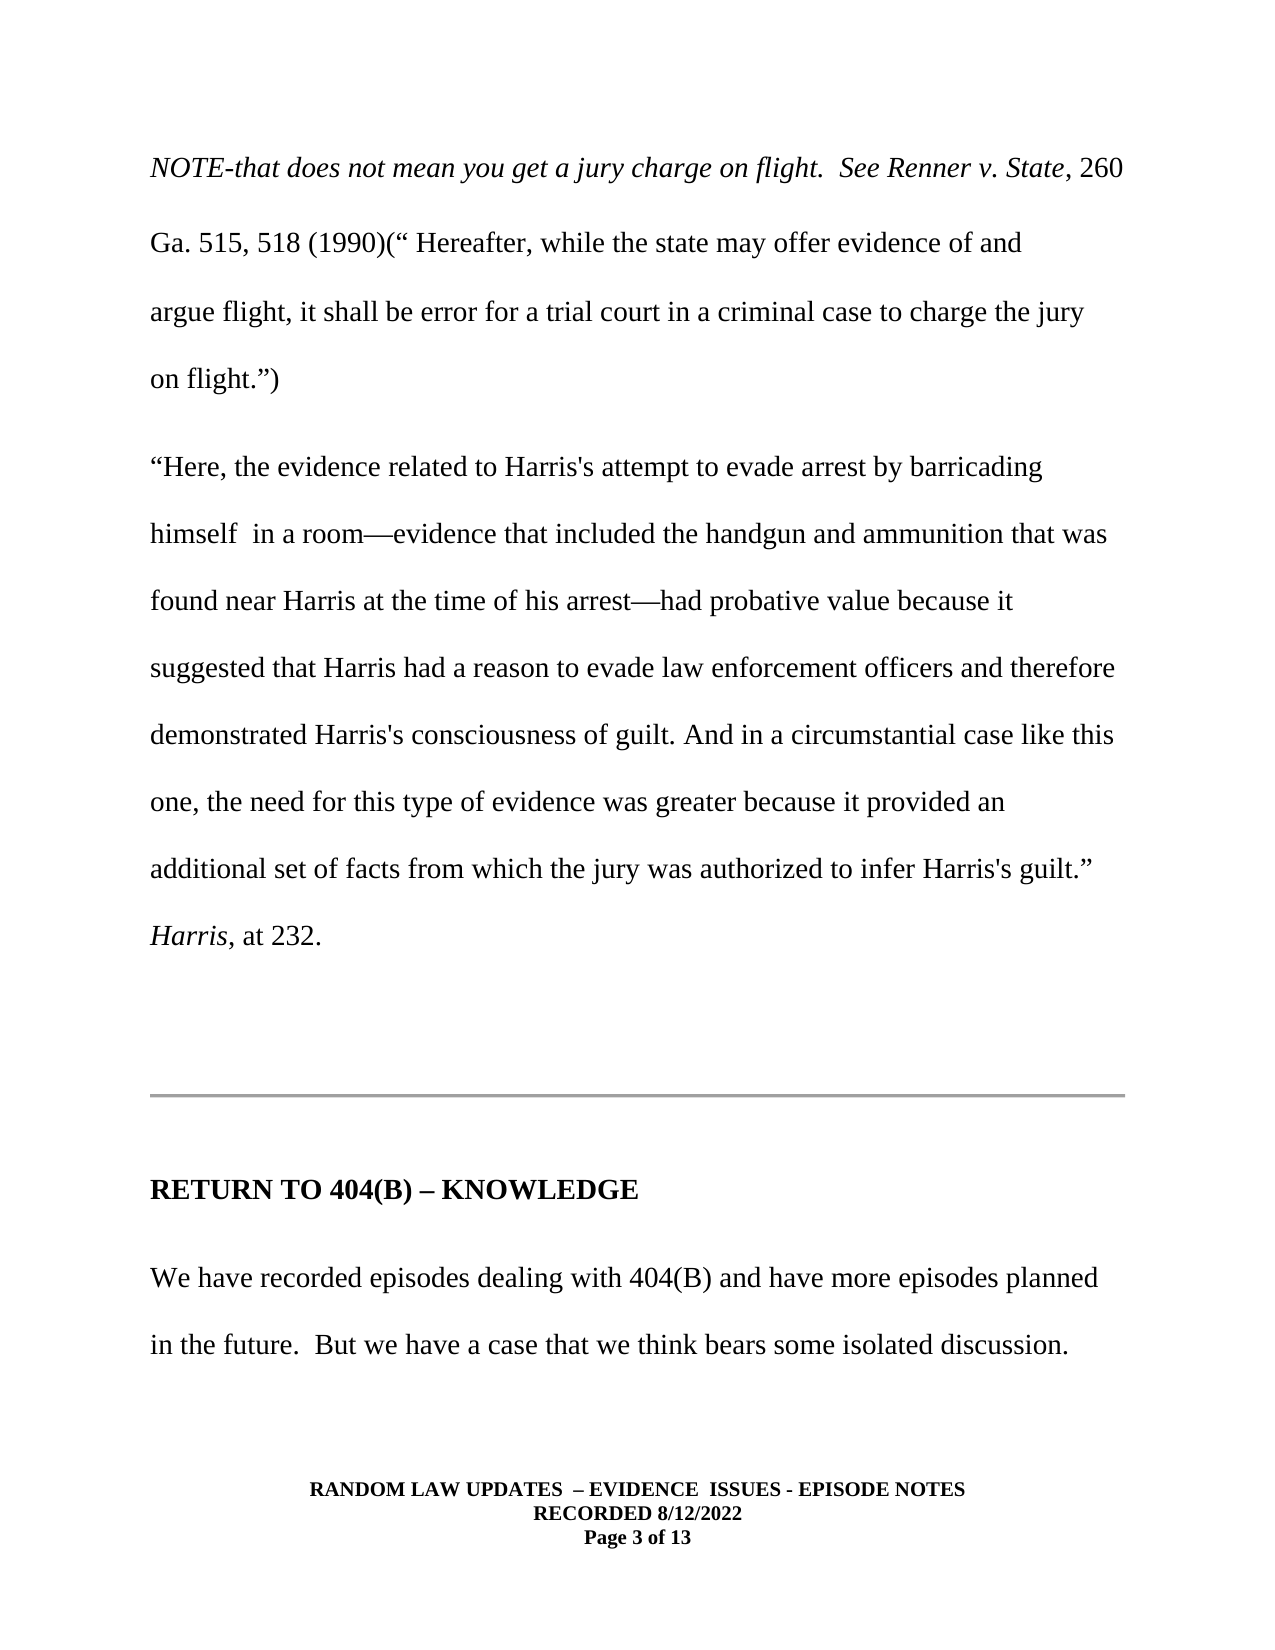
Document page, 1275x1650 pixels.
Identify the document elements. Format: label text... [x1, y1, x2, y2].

text “Here, the evidence related to Harris's attempt to evade arrest by barricading himself in a room—evidence that included the handgun and ammunition that was found near Harris at the time of his arrest—had probative value because it suggested that Harris had a reason to evade law enforcement officers and therefore demonstrated Harris's consciousness of guilt. And in a circumstantial case like this one, the need for this type of evidence was greater because it provided an additional set of facts from which the jury was authorized to infer Harris's guilt.” Harris, at 232. [150, 449, 1125, 952]
text RETURN TO 404(B) – KNOWLEDGE [150, 1172, 1125, 1206]
text We have recorded episodes dealing with 404(B) and have more episodes planned in the future. But we have a case that we think bears some isolated discussion. [150, 1260, 1125, 1361]
text NOTE-that does not mean you get a jury charge on flight. See Renner v. State, 260 Ga. 515, 518 (1990)(“ Hereafter, while the state may offer evidence of and argue flight, it shall be error for a trial court in a criminal case to charge the jury on flight.”) [150, 150, 1125, 394]
